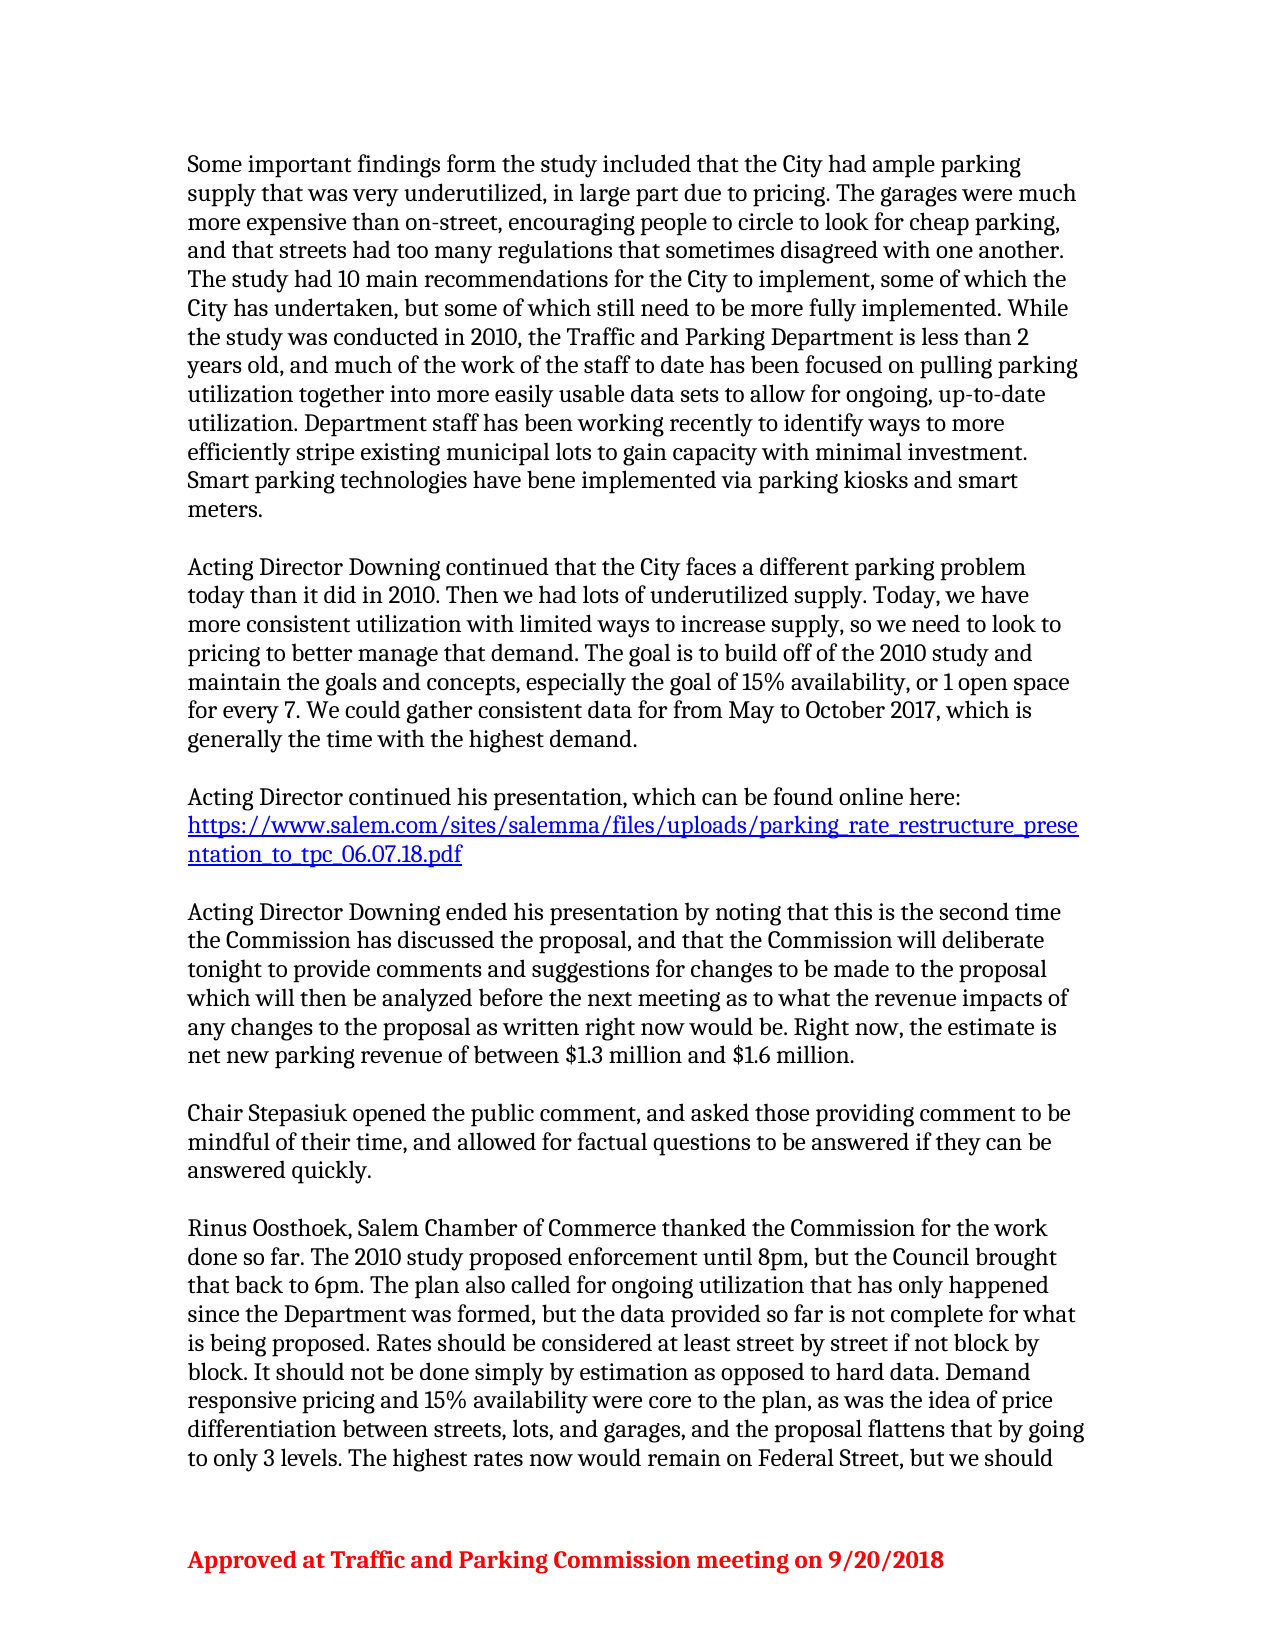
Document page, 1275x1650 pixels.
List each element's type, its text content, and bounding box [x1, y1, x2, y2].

text Acting Director Downing ended his presentation by noting that this is the second time the Commission has discussed the proposal, and that the Commission will deliberate tonight to provide comments and suggestions for changes to be made to the proposal which will then be analyzed before the next meeting as to what the revenue impacts of any changes to the proposal as written right now would be. Right now, the estimate is net new parking revenue of between $1.3 million and $1.6 million. [187, 897, 1087, 1070]
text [187, 1214, 1087, 1472]
text Acting Director Downing continued that the City faces a different parking problem today than it did in 2010. Then we had lots of underutilized supply. Today, we have more consistent utilization with limited ways to increase supply, so we need to look to pricing to better manage that demand. The goal is to build off of the 2010 study and maintain the goals and concepts, especially the goal of 15% availability, or 1 open space for every 7. We could gather consistent data for from May to October 2017, which is generally the time with the highest demand. [187, 552, 1087, 754]
text Chair Stepasiuk opened the public comment, and asked those providing comment to be mindful of their time, and allowed for factual questions to be answered if they can be answered quickly. [187, 1099, 1087, 1185]
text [187, 150, 1087, 524]
text Acting Director continued his presentation, which can be found online here: https://www.salem.com/sites/salemma/files/uploads/parking_rate_restructure_presentation_to_tpc_06.07.18.pdf [187, 782, 1087, 869]
